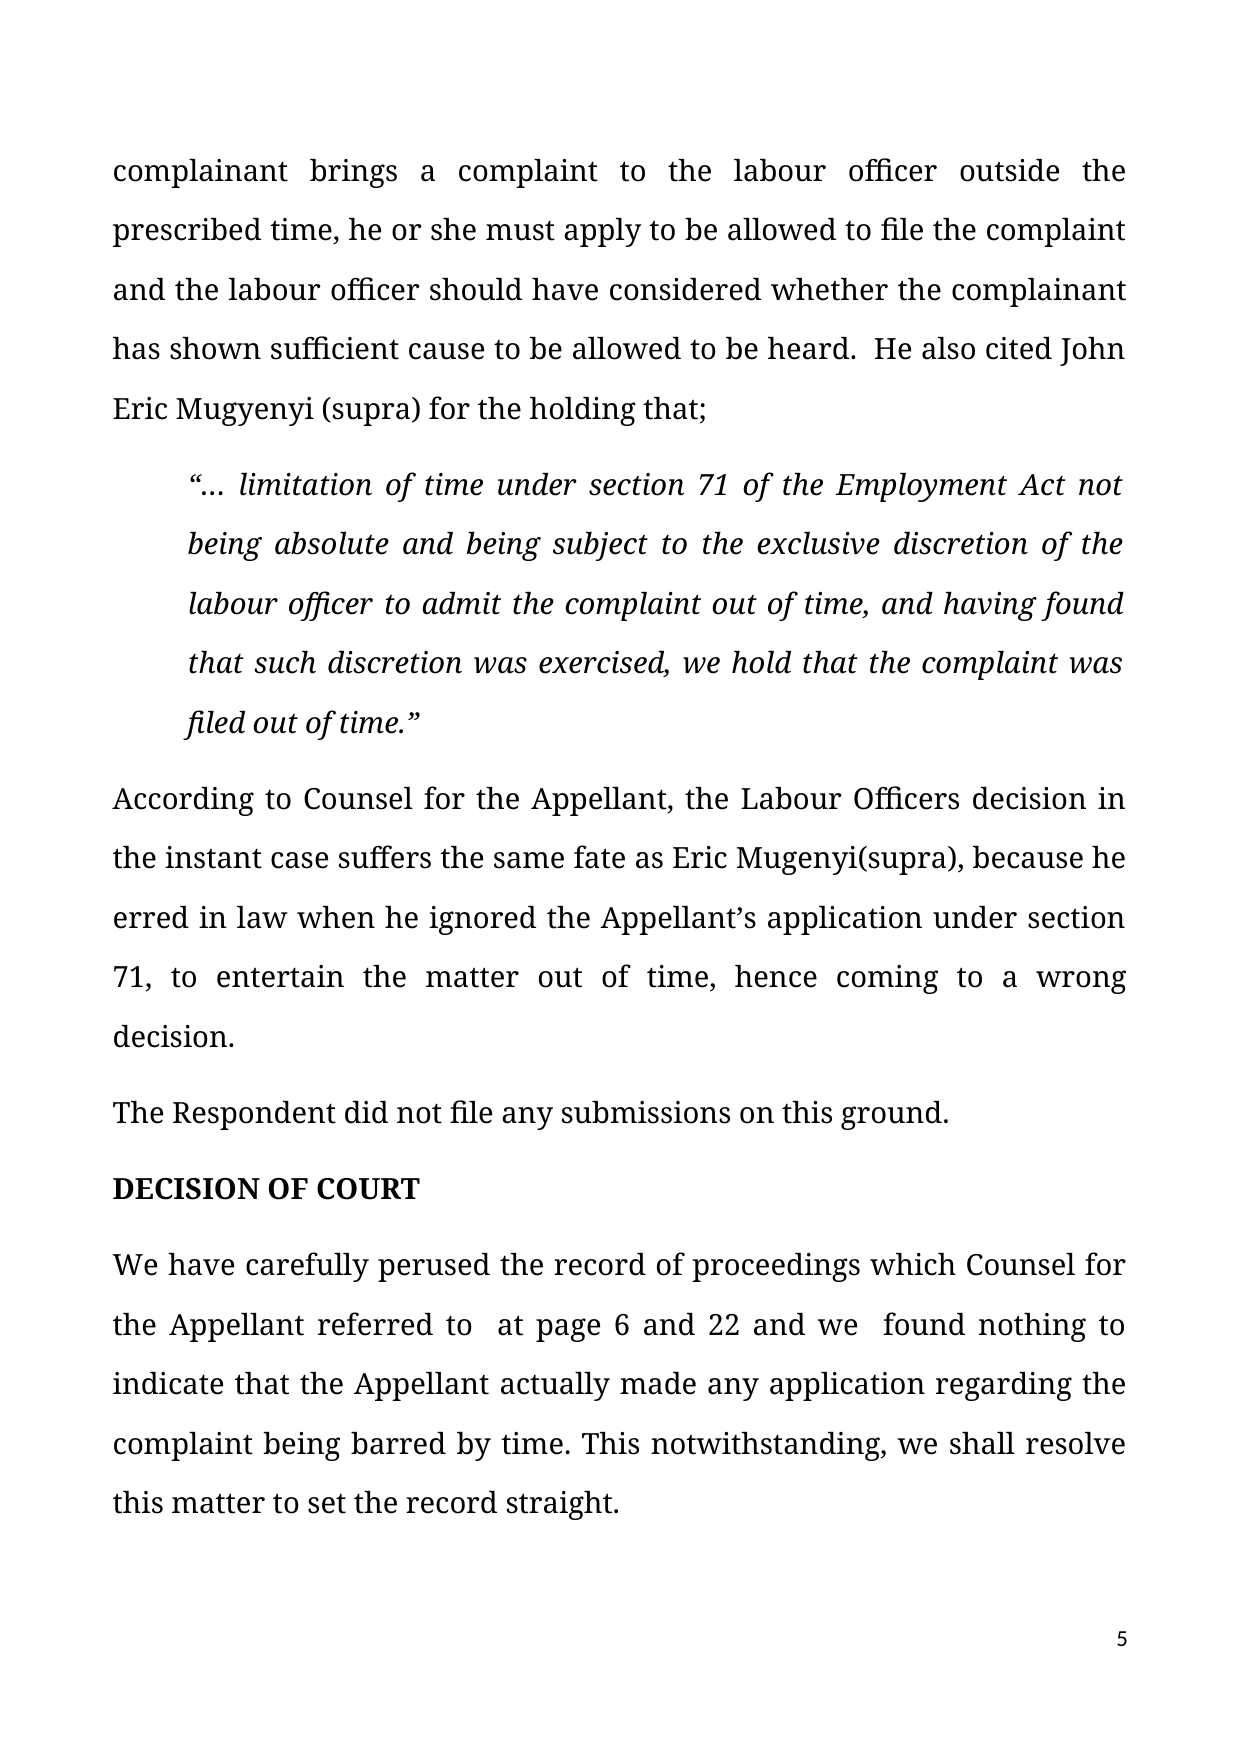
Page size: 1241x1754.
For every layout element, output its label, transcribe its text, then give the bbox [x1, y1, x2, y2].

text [112, 150, 1128, 428]
text “… limitation of time under section 71 of the Employment Act not being absolute and being subject to the exclusive discretion of the labour officer to admit the complaint out of time, and having found that such discretion was exercised, we hold that the complaint was filed out of time.” [187, 464, 1128, 742]
text According to Counsel for the Appellant, the Labour Officers decision in the instant case suffers the same fate as Eric Mugenyi(supra), because he erred in law when he ignored the Appellant’s application under section 71, to entertain the matter out of time, hence coming to a wrong decision. [112, 778, 1128, 1056]
text DECISION OF COURT [112, 1168, 1128, 1208]
text The Respondent did not file any submissions on this ground. [112, 1092, 1128, 1132]
text We have carefully perused the record of proceedings which Counsel for the Appellant referred to at page 6 and 22 and we found nothing to indicate that the Appellant actually made any application regarding the complaint being barred by time. This notwithstanding, we shall resolve this matter to set the record straight. [112, 1244, 1128, 1522]
